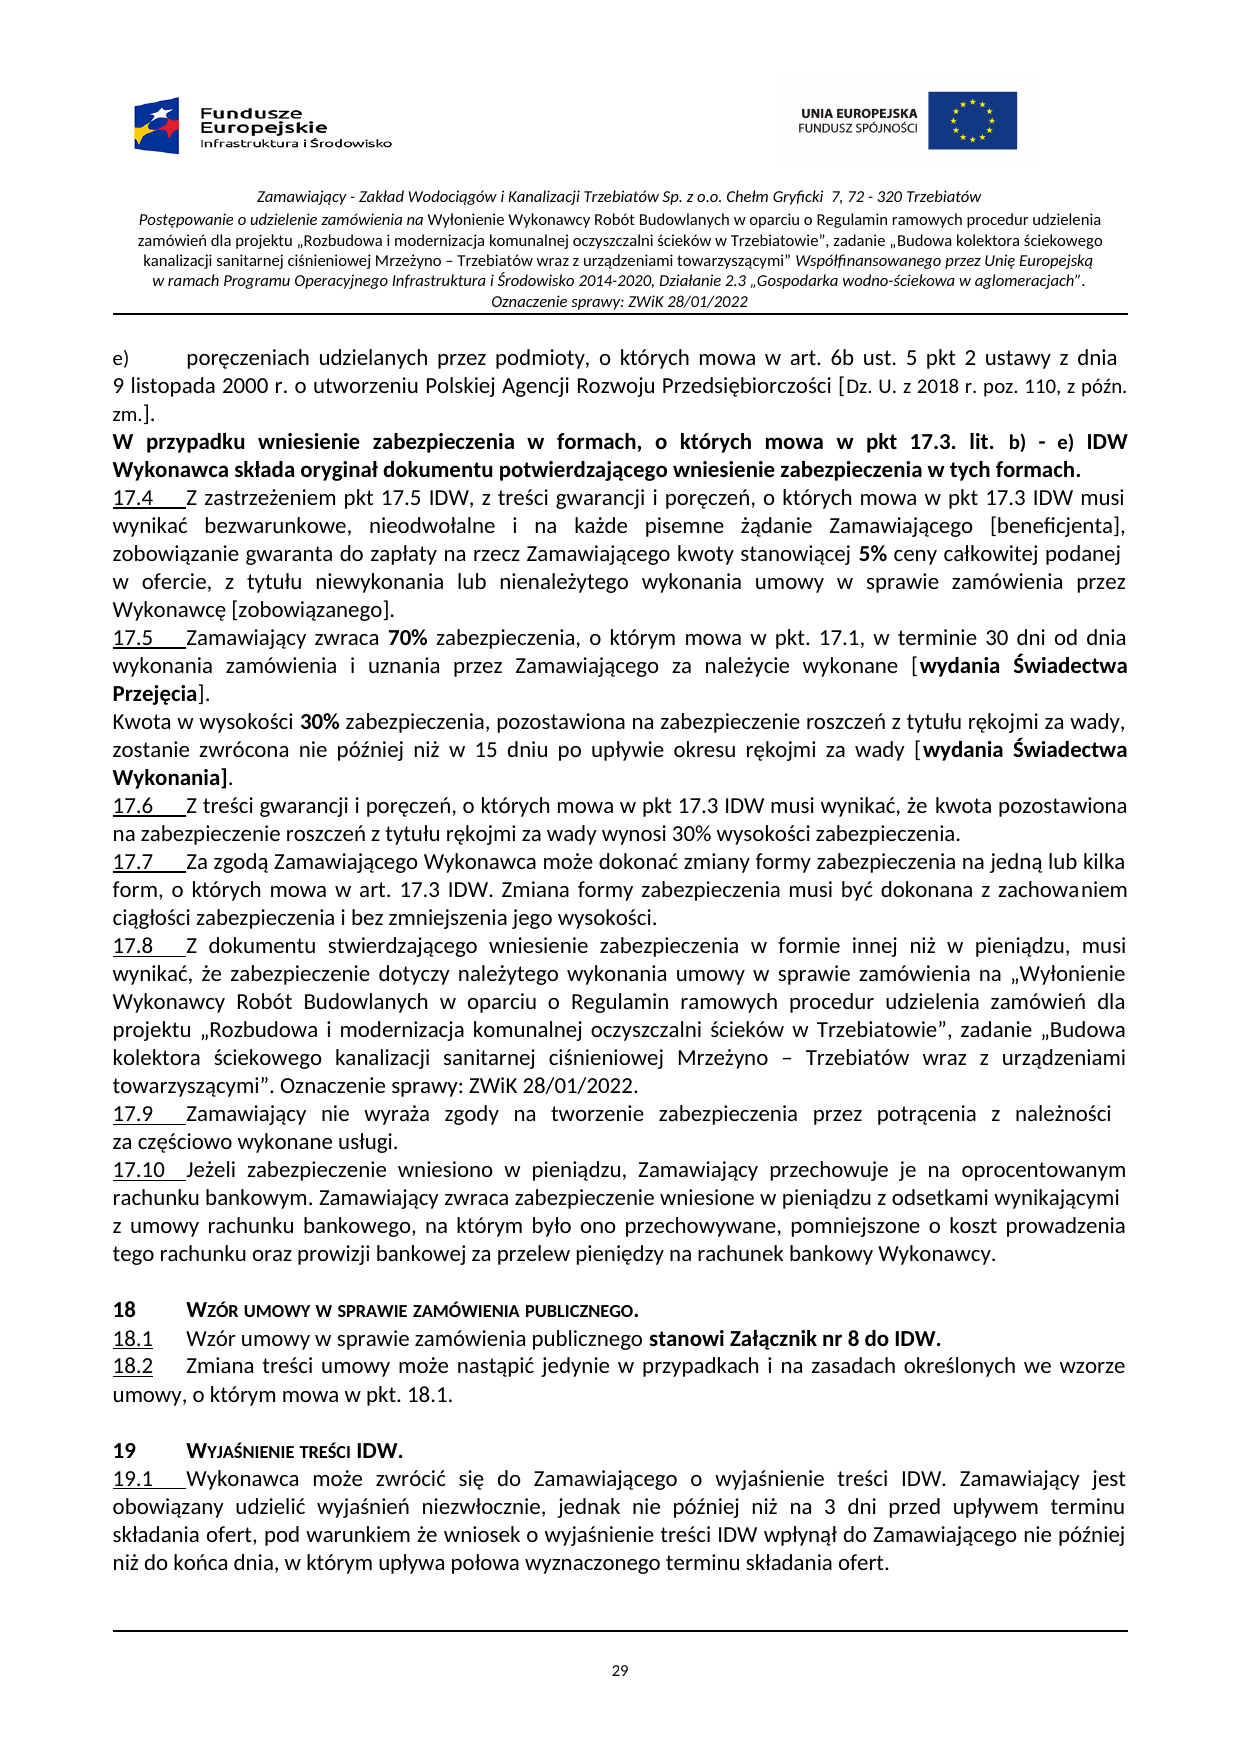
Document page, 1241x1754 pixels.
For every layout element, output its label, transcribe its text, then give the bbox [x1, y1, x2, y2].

list Jeżeli zabezpieczenie wniesiono w pieniądzu, Zamawiający przechowuje je na oprocentowanym rachunku bankowym. Zamawiający zwraca zabezpieczenie wniesione w pieniądzu z odsetkami wynikającymi z umowy rachunku bankowego, na którym było ono przechowywane, pomniejszone o koszt prowadzenia tego rachunku oraz prowizji bankowej za przelew pieniędzy na rachunek bankowy Wykonawcy. [112, 1156, 1128, 1268]
picture [776, 73, 1039, 168]
list Zamawiający nie wyraża zgody na tworzenie zabezpieczenia przez potrącenia z należności za częściowo wykonane usługi. [112, 1099, 1128, 1156]
list Z dokumentu stwierdzającego wniesienie zabezpieczenia w formie innej niż w pieniądzu, musi wynikać, że zabezpieczenie dotyczy należytego wykonania umowy w sprawie zamówienia na „Wyłonienie Wykonawcy Robót Budowlanych w oparciu o Regulamin ramowych procedur udzielenia zamówień dla projektu „Rozbudowa i modernizacja komunalnej oczyszczalni ścieków w Trzebiatowie”, zadanie „Budowa kolektora ściekowego kanalizacji sanitarnej ciśnieniowej Mrzeżyno – Trzebiatów wraz z urządzeniami towarzyszącymi”. Oznaczenie sprawy: ZWiK 28/01/2022. [112, 931, 1128, 1099]
text Kwota w wysokości 30% zabezpieczenia, pozostawiona na zabezpieczenie roszczeń z tytułu rękojmi za wady, zostanie zwrócona nie później niż w 15 dniu po upływie okresu rękojmi za wady [wydania Świadectwa Wykonania]. [112, 707, 1128, 791]
list Za zgodą Zamawiającego Wykonawca może dokonać zmiany formy zabezpieczenia na jedną lub kilka form, o których mowa w art. 17.3 IDW. Zmiana formy zabezpieczenia musi być dokonana z zachowaniem ciągłości zabezpieczenia i bez zmniejszenia jego wysokości. [112, 847, 1128, 931]
list Wyjaśnienie treści IDW. [112, 1436, 1128, 1464]
list Wykonawca może zwrócić się do Zamawiającego o wyjaśnienie treści IDW. Zamawiający jest obowiązany udzielić wyjaśnień niezwłocznie, jednak nie później niż na 3 dni przed upływem terminu składania ofert, pod warunkiem że wniosek o wyjaśnienie treści IDW wpłynął do Zamawiającego nie później niż do końca dnia, w którym upływa połowa wyznaczonego terminu składania ofert. [112, 1464, 1128, 1576]
list 18.2 Zmiana treści umowy może nastąpić jedynie w przypadkach i na zasadach określonych we wzorze umowy, o którym mowa w pkt. 18.1. [112, 1352, 1128, 1408]
list Zamawiający zwraca 70% zabezpieczenia, o którym mowa w pkt. 17.1, w terminie 30 dni od dnia wykonania zamówienia i uznania przez Zamawiającego za należycie wykonane [wydania Świadectwa Przejęcia]. [112, 623, 1128, 707]
list W przypadku wniesienie zabezpieczenia w formach, o których mowa w pkt 17.3. lit. b) - e) IDW Wykonawca składa oryginał dokumentu potwierdzającego wniesienie zabezpieczenia w tych formach. [112, 427, 1128, 483]
list Z treści gwarancji i poręczeń, o których mowa w pkt 17.3 IDW musi wynikać, że kwota pozostawiona na zabezpieczenie roszczeń z tytułu rękojmi za wady wynosi 30% wysokości zabezpieczenia. [112, 791, 1128, 847]
list Z zastrzeżeniem pkt 17.5 IDW, z treści gwarancji i poręczeń, o których mowa w pkt 17.3 IDW musi wynikać bezwarunkowe, nieodwołalne i na każde pisemne żądanie Zamawiającego [beneficjenta], zobowiązanie gwaranta do zapłaty na rzecz Zamawiającego kwoty stanowiącej 5% ceny całkowitej podanej w ofercie, z tytułu niewykonania lub nienależytego wykonania umowy w sprawie zamówienia przez Wykonawcę [zobowiązanego]. [112, 483, 1128, 623]
list poręczeniach udzielanych przez podmioty, o których mowa w art. 6b ust. 5 pkt 2 ustawy z dnia 9 listopada 2000 r. o utworzeniu Polskiej Agencji Rozwoju Przedsiębiorczości [Dz. U. z 2018 r. poz. 110, z późn. zm.]. [112, 343, 1128, 427]
list 18.1 Wzór umowy w sprawie zamówienia publicznego stanowi Załącznik nr 8 do IDW. [112, 1324, 1128, 1352]
picture [112, 83, 413, 168]
list Wzór umowy w sprawie zamówienia publicznego. [112, 1296, 1128, 1324]
